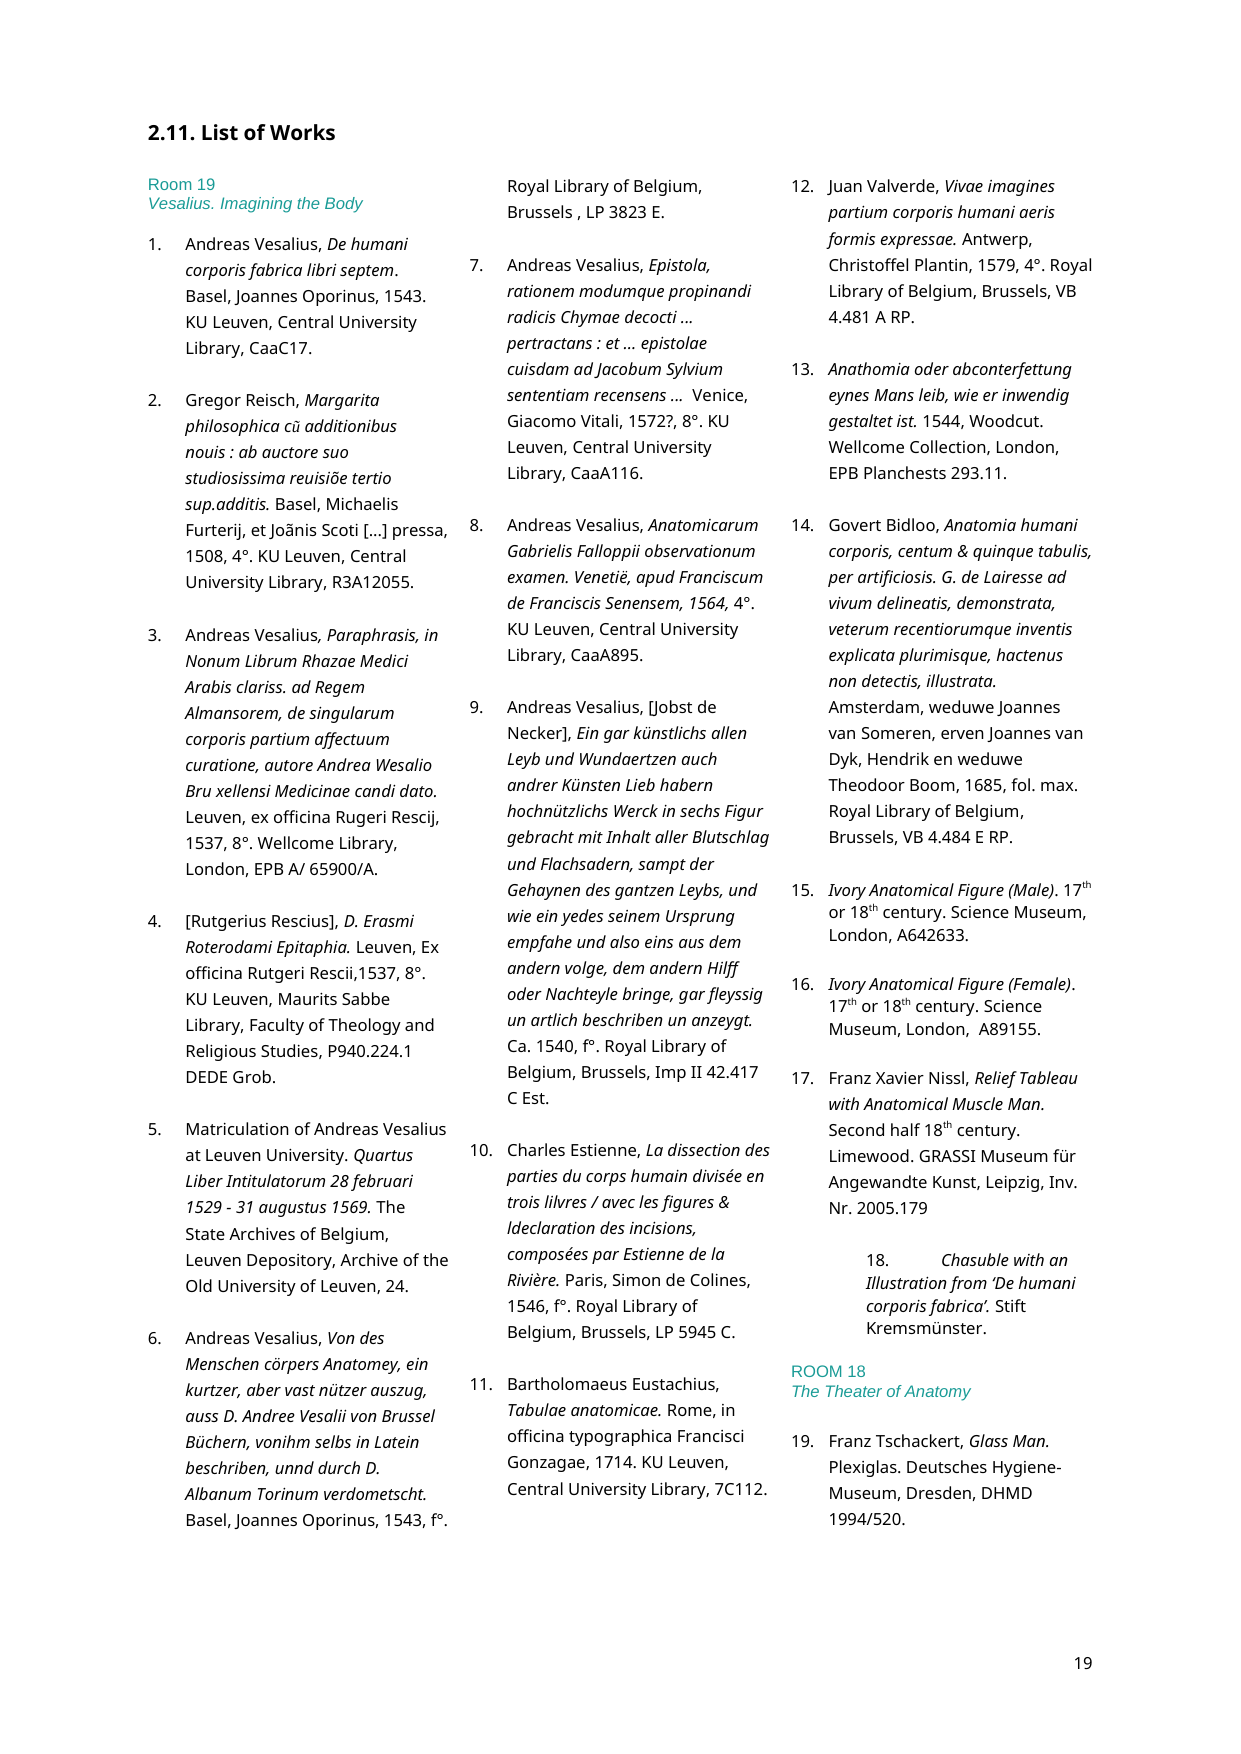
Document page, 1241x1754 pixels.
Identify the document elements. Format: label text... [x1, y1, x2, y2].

list Andreas Vesalius, [Jobst de Necker], Ein gar künstlichs allen Leyb und Wundaertzen auch andrer Künsten Lieb habern hochnützlichs Werck in sechs Figur gebracht mit Inhalt aller Blutschlag und Flachsadern, sampt der Gehaynen des gantzen Leybs, und wie ein yedes seinem Ursprung empfahe und also eins aus dem andern volge, dem andern Hilff oder Nachteyle bringe, gar fleyssig un artlich beschriben un anzeygt. Ca. 1540, f°. Royal Library of Belgium, Brussels, Imp II 42.417 C Est. [469, 696, 771, 1109]
text Vesalius. Imagining the Body [148, 194, 449, 213]
list Ivory Anatomical Figure (Male). 17th or 18th century. Science Museum, London, A642633. [791, 878, 1092, 946]
list KU Leuven, Central University Library, CaaC17. [185, 311, 449, 359]
list Charles Estienne, La dissection des parties du corps humain divisée en trois lilvres / avec les figures & ldeclaration des incisions, composées par Estienne de la Rivière. Paris, Simon de Colines, 1546, f°. Royal Library of Belgium, Brussels, LP 5945 C. [469, 1138, 771, 1343]
text Room 19 [148, 175, 449, 194]
text The Theater of Anatomy [791, 1381, 1092, 1429]
list Gregor Reisch, Margarita philosophica cũ additionibus nouis : ab auctore suo studiosissima reuisiõe tertio sup.additis. Basel, Michaelis Furterij, et Joãnis Scoti [...] pressa, 1508, 4°. KU Leuven, Central University Library, R3A12055. [148, 389, 449, 594]
list Andreas Vesalius, Paraphrasis, in Nonum Librum Rhazae Medici Arabis clariss. ad Regem Almansorem, de singularum corporis partium affectuum curatione, autore Andrea Wesalio Bru xellensi Medicinae candi dato. Leuven, ex officina Rugeri Rescij, 1537, 8°. Wellcome Library, London, EPB A/ 65900/A. [148, 623, 449, 880]
list Andreas Vesalius, Von des Menschen cörpers Anatomey, ein kurtzer, aber vast nützer auszug, auss D. Andree Vesalii von Brussel Büchern, vonihm selbs in Latein beschriben, unnd durch D. Albanum Torinum verdometscht. Basel, Joannes Oporinus, 1543, f°. Royal Library of Belgium, Brussels , LP 3823 E. [148, 1326, 449, 1531]
list Franz Xavier Nissl, Relief Tableau with Anatomical Muscle Man. Second half 18th century. Limewood. GRASSI Museum für Angewandte Kunst, Leipzig, Inv. Nr. 2005.179 [791, 1066, 1092, 1219]
list Franz Tschackert, Glass Man. Plexiglas. Deutsches Hygiene-Museum, Dresden, DHMD 1994/520. [791, 1429, 1092, 1530]
list Matriculation of Andreas Vesalius at Leuven University. Quartus Liber Intitulatorum 28 februari 1529 - 31 augustus 1569. The State Archives of Belgium, Leuven Depository, Archive of the Old University of Leuven, 24. [148, 1118, 449, 1297]
text ROOM 18 [791, 1362, 1092, 1381]
list [Rutgerius Rescius], D. Erasmi Roterodami Epitaphia. Leuven, Ex officina Rutgeri Rescii,1537, 8°. KU Leuven, Maurits Sabbe Library, Faculty of Theology and Religious Studies, P940.224.1 DEDE Grob. [148, 909, 449, 1088]
list Andreas Vesalius, De humani corporis fabrica libri septem. Basel, Joannes Oporinus, 1543. [148, 232, 449, 307]
list Anathomia oder abconterfettung eynes Mans leib, wie er inwendig gestaltet ist. 1544, Woodcut. Wellcome Collection, London, EPB Planchests 293.11. [791, 357, 1092, 484]
text 2.11. List of Works [148, 118, 1092, 147]
list Chasuble with an Illustration from ‘De humani corporis fabrica’. Stift Kremsmünster. [866, 1249, 1092, 1339]
list Juan Valverde, Vivae imagines partium corporis humani aeris formis expressae. Antwerp, Christoffel Plantin, 1579, 4°. Royal Library of Belgium, Brussels, VB 4.481 A RP. [791, 175, 1092, 328]
list Govert Bidloo, Anatomia humani corporis, centum & quinque tabulis, per artificiosis. G. de Lairesse ad vivum delineatis, demonstrata, veterum recentiorumque inventis explicata plurimisque, hactenus non detectis, illustrata. Amsterdam, weduwe Joannes van Someren, erven Joannes van Dyk, Hendrik en weduwe Theodoor Boom, 1685, fol. max. Royal Library of Belgium, Brussels, VB 4.484 E RP. [791, 513, 1092, 849]
list Ivory Anatomical Figure (Female). 17th or 18th century. Science Museum, London, A89155. [791, 972, 1092, 1040]
list Andreas Vesalius, Epistola, rationem modumque propinandi radicis Chymae decocti ... pertractans : et ... epistolae cuisdam ad Jacobum Sylvium sententiam recensens ... Venice, Giacomo Vitali, 1572?, 8°. KU Leuven, Central University Library, CaaA116. [469, 253, 771, 484]
list Bartholomaeus Eustachius, Tabulae anatomicae. Rome, in officina typographica Francisci Gonzagae, 1714. KU Leuven, Central University Library, 7C112. [469, 1373, 771, 1500]
list Andreas Vesalius, Anatomicarum Gabrielis Falloppii observationum examen. Venetië, apud Franciscum de Franciscis Senensem, 1564, 4°. KU Leuven, Central University Library, CaaA895. [469, 513, 771, 666]
